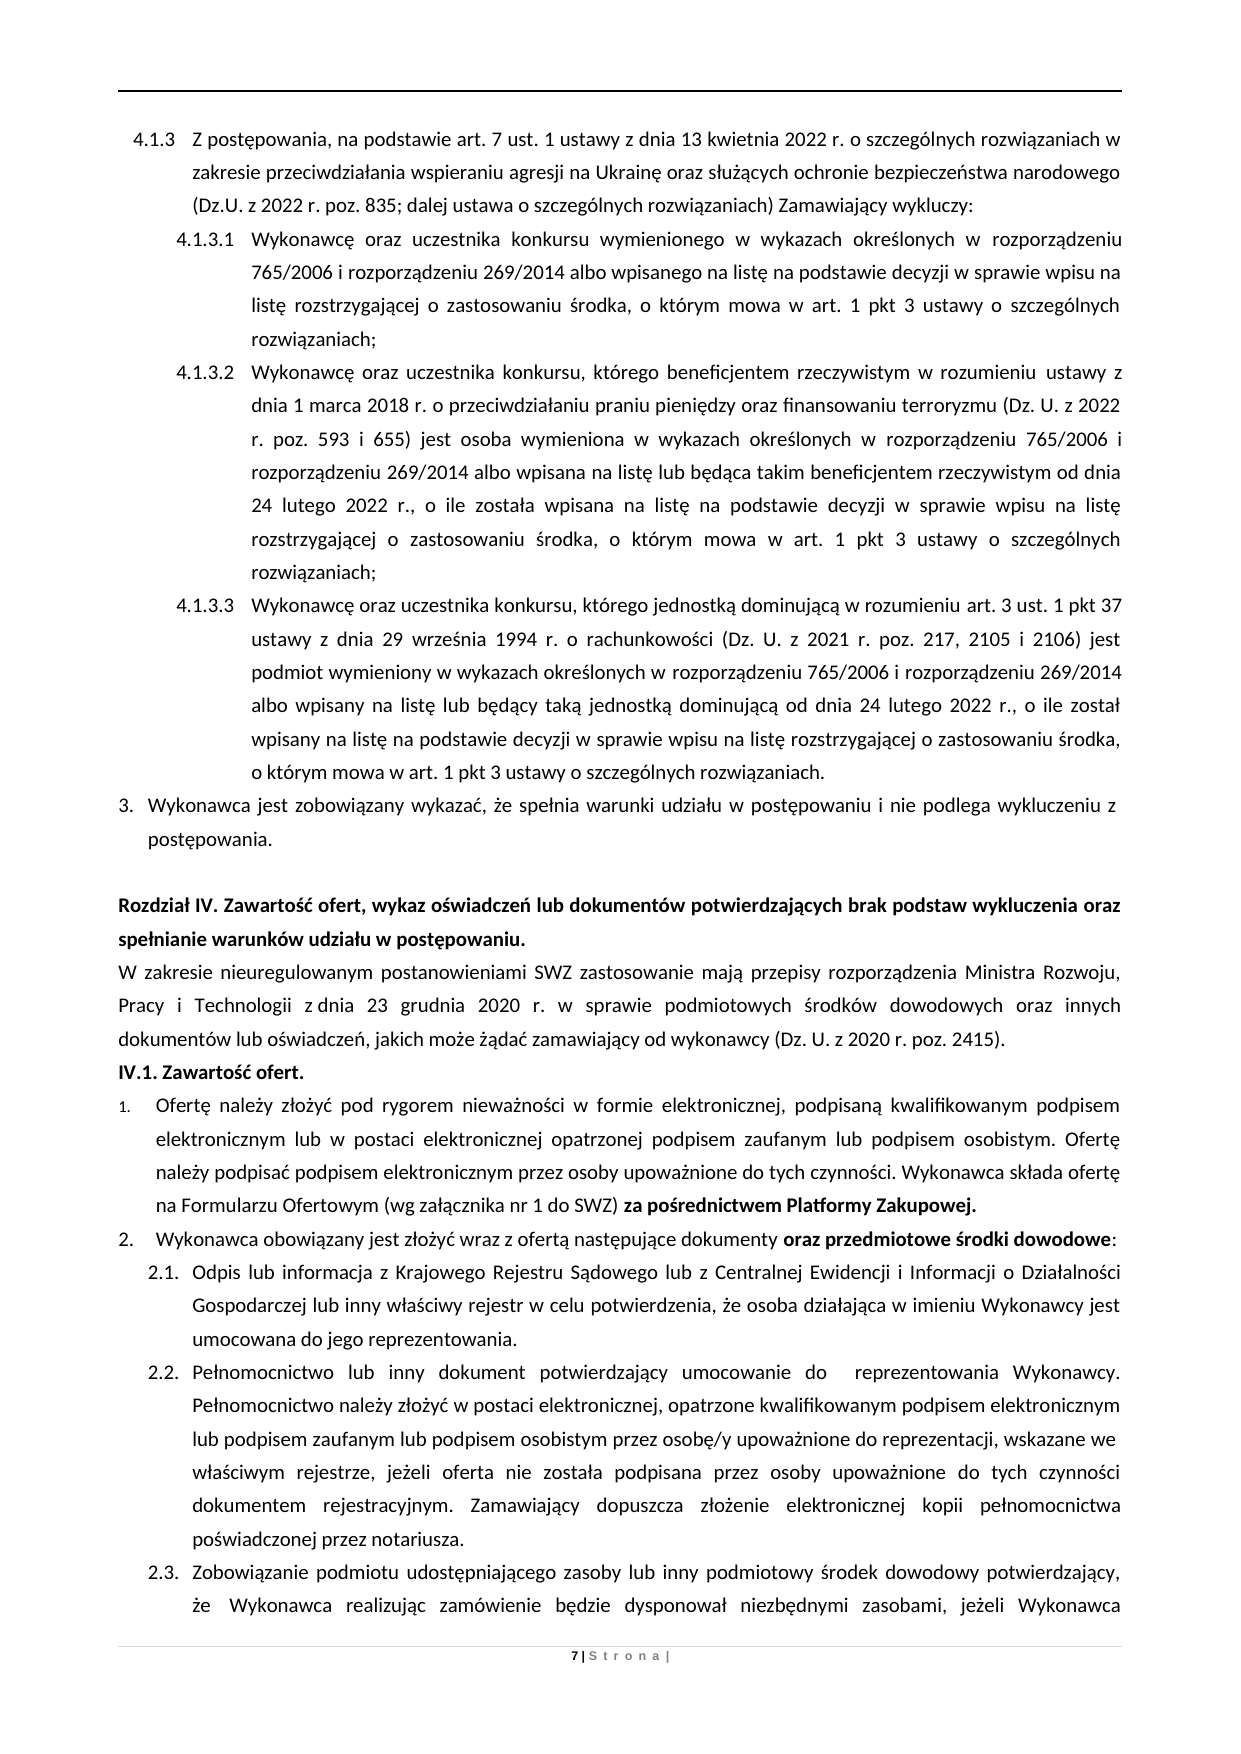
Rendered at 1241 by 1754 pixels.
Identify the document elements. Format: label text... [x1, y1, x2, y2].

list Wykonawcę oraz uczestnika konkursu, którego jednostką dominującą w rozumieniu art. 3 ust. 1 pkt 37 ustawy z dnia 29 września 1994 r. o rachunkowości (Dz. U. z 2021 r. poz. 217, 2105 i 2106) jest podmiot wymieniony w wykazach określonych w rozporządzeniu 765/2006 i rozporządzeniu 269/2014 albo wpisany na listę lub będący taką jednostką dominującą od dnia 24 lutego 2022 r., o ile został wpisany na listę na podstawie decyzji w sprawie wpisu na listę rozstrzygającej o zastosowaniu środka, o którym mowa w art. 1 pkt 3 ustawy o szczególnych rozwiązaniach. [176, 585, 1122, 785]
list Wykonawcę oraz uczestnika konkursu wymienionego w wykazach określonych w rozporządzeniu 765/2006 i rozporządzeniu 269/2014 albo wpisanego na listę na podstawie decyzji w sprawie wpisu na listę rozstrzygającej o zastosowaniu środka, o którym mowa w art. 1 pkt 3 ustawy o szczególnych rozwiązaniach; [176, 218, 1122, 351]
list Wykonawca obowiązany jest złożyć wraz z ofertą następujące dokumenty oraz przedmiotowe środki dowodowe: [118, 1218, 1122, 1251]
list Ofertę należy złożyć pod rygorem nieważności w formie elektronicznej, podpisaną kwalifikowanym podpisem elektronicznym lub w postaci elektronicznej opatrzonej podpisem zaufanym lub podpisem osobistym. Ofertę należy podpisać podpisem elektronicznym przez osoby upoważnione do tych czynności. Wykonawca składa ofertę na Formularzu Ofertowym (wg załącznika nr 1 do SWZ) za pośrednictwem Platformy Zakupowej. [118, 1085, 1122, 1218]
text Rozdział IV. Zawartość ofert, wykaz oświadczeń lub dokumentów potwierdzających brak podstaw wykluczenia oraz spełnianie warunków udziału w postępowaniu. [118, 885, 1122, 951]
text W zakresie nieuregulowanym postanowieniami SWZ zastosowanie mają przepisy rozporządzenia Ministra Rozwoju, Pracy i Technologii z dnia 23 grudnia 2020 r. w sprawie podmiotowych środków dowodowych oraz innych dokumentów lub oświadczeń, jakich może żądać zamawiający od wykonawcy (Dz. U. z 2020 r. poz. 2415). [118, 951, 1122, 1051]
list Wykonawcę oraz uczestnika konkursu, którego beneficjentem rzeczywistym w rozumieniu ustawy z dnia 1 marca 2018 r. o przeciwdziałaniu praniu pieniędzy oraz finansowaniu terroryzmu (Dz. U. z 2022 r. poz. 593 i 655) jest osoba wymieniona w wykazach określonych w rozporządzeniu 765/2006 i rozporządzeniu 269/2014 albo wpisana na listę lub będąca takim beneficjentem rzeczywistym od dnia 24 lutego 2022 r., o ile została wpisana na listę na podstawie decyzji w sprawie wpisu na listę rozstrzygającej o zastosowaniu środka, o którym mowa w art. 1 pkt 3 ustawy o szczególnych rozwiązaniach; [176, 351, 1122, 585]
text IV.1. Zawartość ofert. [118, 1051, 1122, 1085]
list Z postępowania, na podstawie art. 7 ust. 1 ustawy z dnia 13 kwietnia 2022 r. o szczególnych rozwiązaniach w zakresie przeciwdziałania wspieraniu agresji na Ukrainę oraz służących ochronie bezpieczeństwa narodowego (Dz.U. z 2022 r. poz. 835; dalej ustawa o szczególnych rozwiązaniach) Zamawiający wykluczy: [133, 118, 1122, 218]
list Odpis lub informacja z Krajowego Rejestru Sądowego lub z Centralnej Ewidencji i Informacji o Działalności Gospodarczej lub inny właściwy rejestr w celu potwierdzenia, że osoba działająca w imieniu Wykonawcy jest umocowana do jego reprezentowania. [148, 1251, 1122, 1351]
list Pełnomocnictwo lub inny dokument potwierdzający umocowanie do reprezentowania Wykonawcy. Pełnomocnictwo należy złożyć w postaci elektronicznej, opatrzone kwalifikowanym podpisem elektronicznym lub podpisem zaufanym lub podpisem osobistym przez osobę/y upoważnione do reprezentacji, wskazane we właściwym rejestrze, jeżeli oferta nie została podpisana przez osoby upoważnione do tych czynności dokumentem rejestracyjnym. Zamawiający dopuszcza złożenie elektronicznej kopii pełnomocnictwa poświadczonej przez notariusza. [148, 1351, 1122, 1551]
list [148, 1551, 1122, 1618]
list Wykonawca jest zobowiązany wykazać, że spełnia warunki udziału w postępowaniu i nie podlega wykluczeniu z postępowania. [118, 785, 1122, 851]
